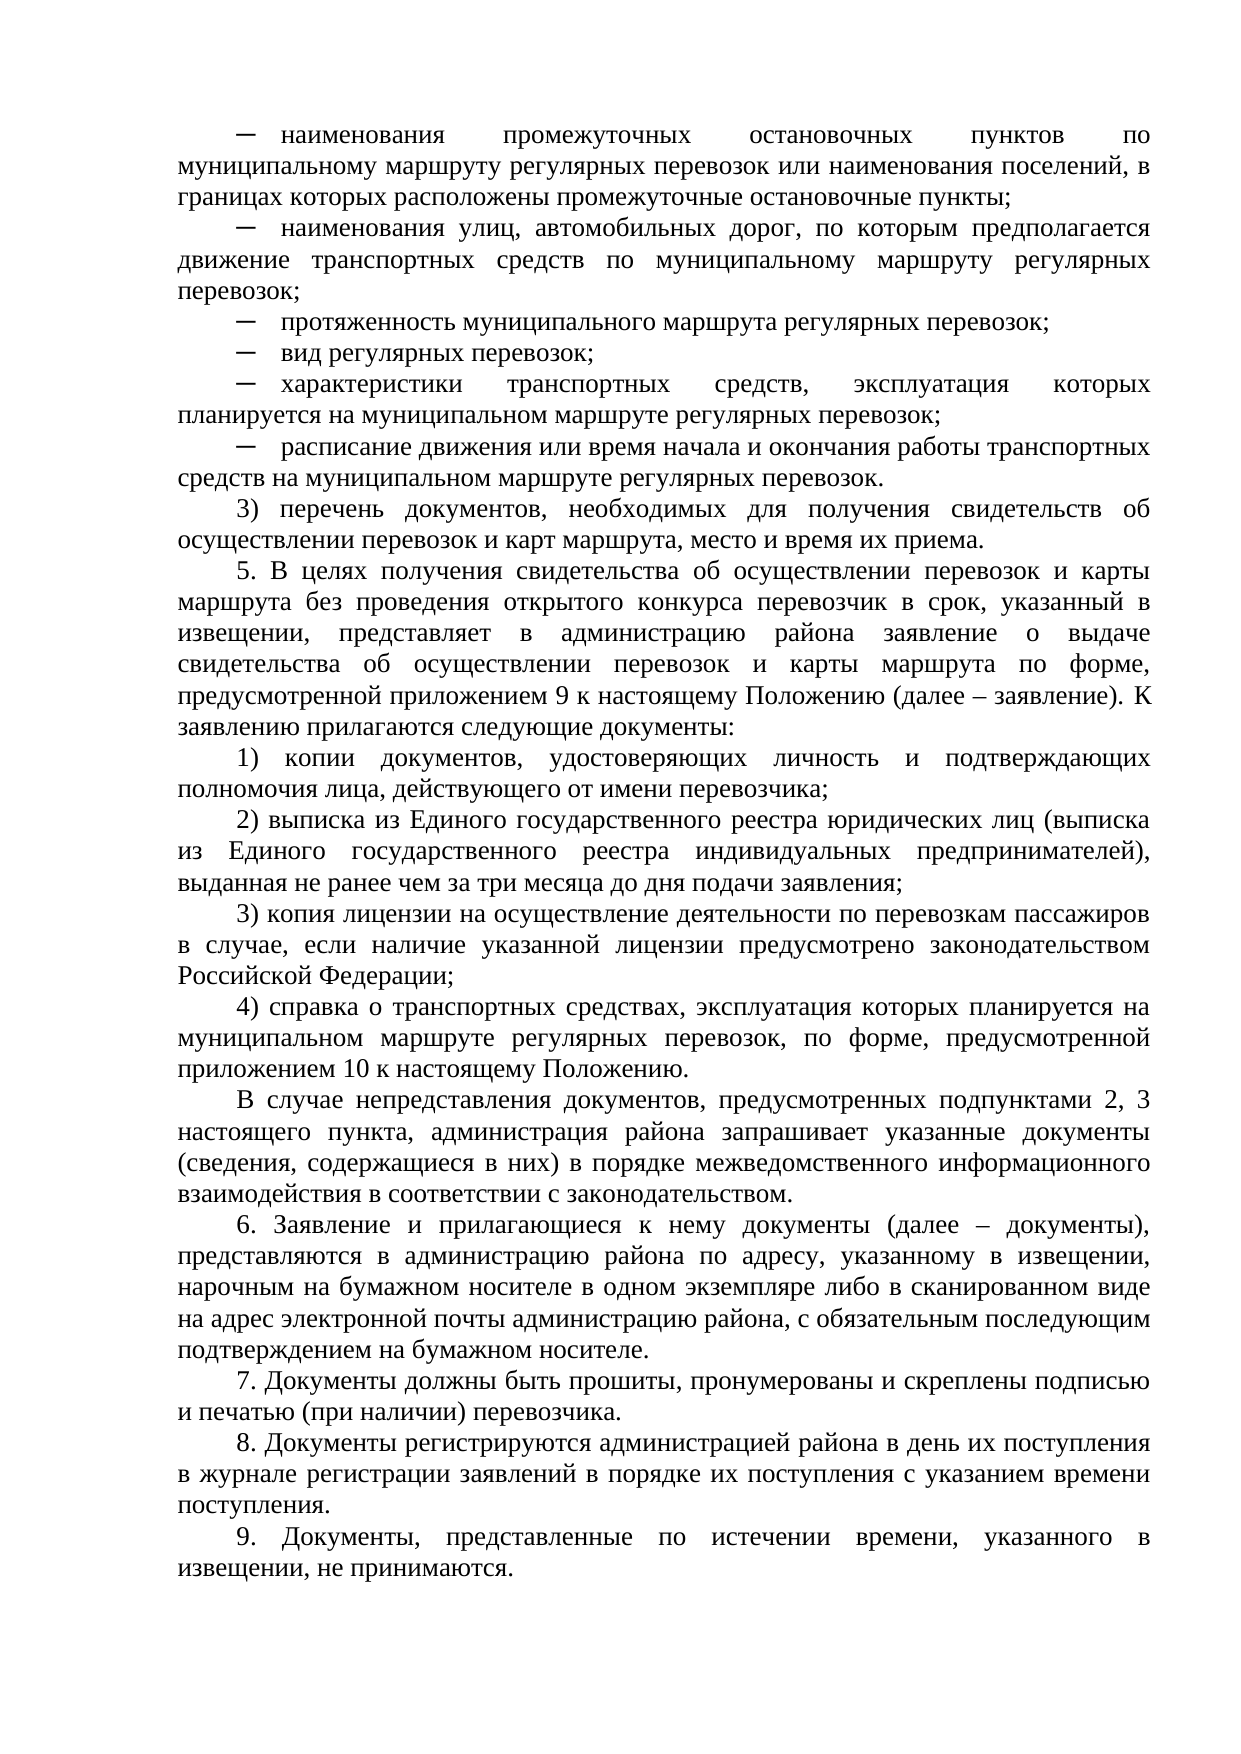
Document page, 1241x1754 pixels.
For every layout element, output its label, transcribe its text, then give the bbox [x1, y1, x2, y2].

text 9. Документы, представленные по истечении времени, указанного в извещении, не принимаются. [177, 1520, 1152, 1582]
list характеристики транспортных средств, эксплуатация которых планируется на муниципальном маршруте регулярных перевозок; [177, 367, 1152, 429]
text 1) копии документов, удостоверяющих личность и подтверждающих полномочия лица, действующего от имени перевозчика; [177, 741, 1152, 803]
text 3) перечень документов, необходимых для получения свидетельств об осуществлении перевозок и карт маршрута, место и время их приема. [177, 492, 1152, 554]
text 8. Документы регистрируются администрацией района в день их поступления в журнале регистрации заявлений в порядке их поступления с указанием времени поступления. [177, 1426, 1152, 1520]
text 4) справка о транспортных средствах, эксплуатация которых планируется на муниципальном маршруте регулярных перевозок, по форме, предусмотренной приложением 10 к настоящему Положению. [177, 990, 1152, 1084]
text 5. В целях получения свидетельства об осуществлении перевозок и карты маршрута без проведения открытого конкурса перевозчик в срок, указанный в извещении, представляет в администрацию района заявление о выдаче свидетельства об осуществлении перевозок и карты маршрута по форме, предусмотренной приложением 9 к настоящему Положению (далее – заявление). К заявлению прилагаются следующие документы: [177, 554, 1152, 741]
text 6. Заявление и прилагающиеся к нему документы (далее – документы), представляются в администрацию района по адресу, указанному в извещении, нарочным на бумажном носителе в одном экземпляре либо в сканированном виде на адрес электронной почты администрацию района, с обязательным последующим подтверждением на бумажном носителе. [177, 1208, 1152, 1364]
list вид регулярных перевозок; [177, 336, 1152, 367]
list наименования промежуточных остановочных пунктов по муниципальному маршруту регулярных перевозок или наименования поселений, в границах которых расположены промежуточные остановочные пункты; [177, 118, 1152, 212]
list протяженность муниципального маршрута регулярных перевозок; [177, 305, 1152, 336]
list расписание движения или время начала и окончания работы транспортных средств на муниципальном маршруте регулярных перевозок. [177, 429, 1152, 492]
text 2) выписка из Единого государственного реестра юридических лиц (выписка из Единого государственного реестра индивидуальных предпринимателей), выданная не ранее чем за три месяца до дня подачи заявления; [177, 803, 1152, 897]
text В случае непредставления документов, предусмотренных подпунктами 2, 3 настоящего пункта, администрация района запрашивает указанные документы (сведения, содержащиеся в них) в порядке межведомственного информационного взаимодействия в соответствии с законодательством. [177, 1084, 1152, 1208]
text 3) копия лицензии на осуществление деятельности по перевозкам пассажиров в случае, если наличие указанной лицензии предусмотрено законодательством Российской Федерации; [177, 897, 1152, 990]
text 7. Документы должны быть прошиты, пронумерованы и скреплены подписью и печатью (при наличии) перевозчика. [177, 1364, 1152, 1426]
list наименования улиц, автомобильных дорог, по которым предполагается движение транспортных средств по муниципальному маршруту регулярных перевозок; [177, 212, 1152, 305]
